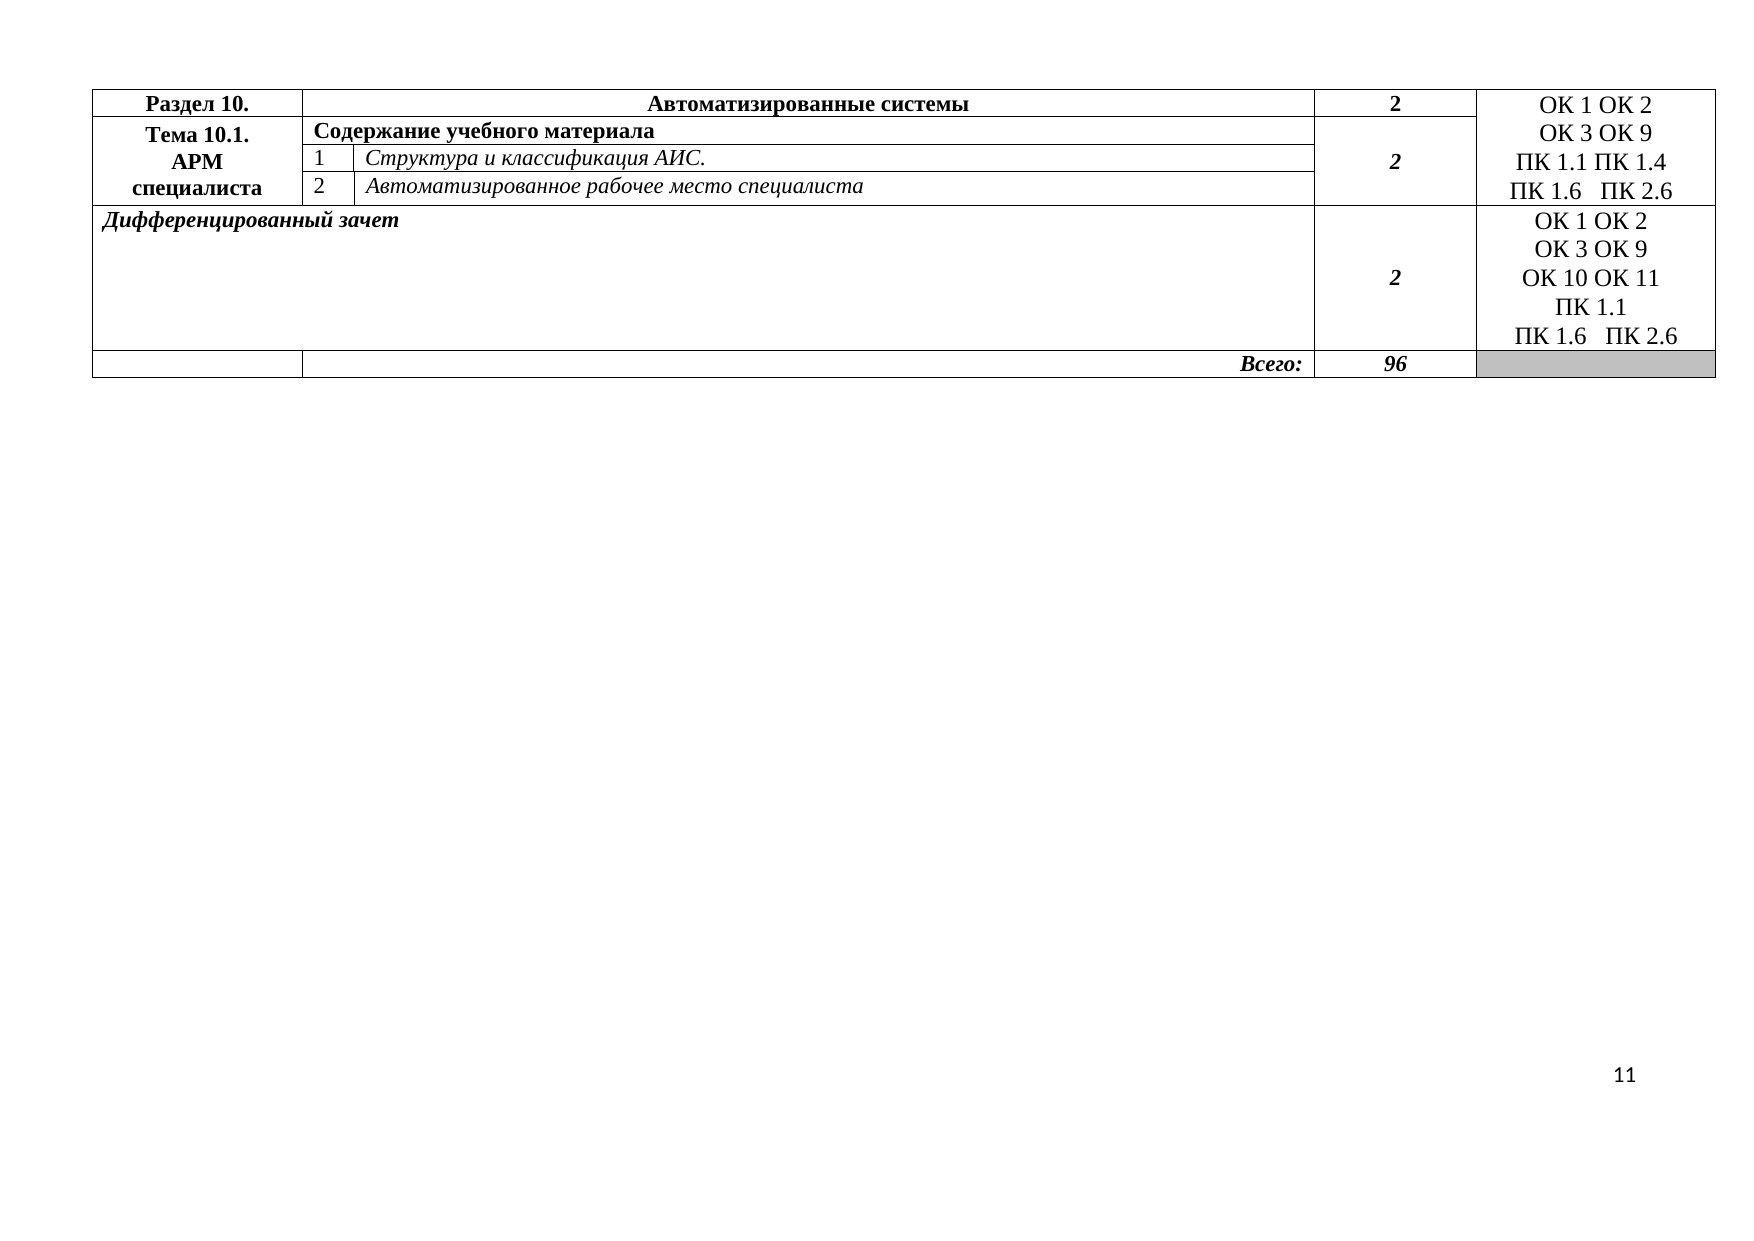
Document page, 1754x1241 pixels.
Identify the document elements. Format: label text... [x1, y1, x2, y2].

table_cell Дифференцированный зачет [93, 206, 1314, 349]
table_cell Автоматизированные системы [303, 90, 1314, 116]
table_cell Содержание учебного материала [303, 117, 1314, 143]
table_cell 2 [1315, 90, 1476, 116]
table_cell 2 [1315, 117, 1476, 205]
table_cell 96 [1315, 351, 1476, 377]
table_cell 1 [303, 145, 353, 171]
table_cell Автоматизированное рабочее место специалиста [355, 172, 1314, 205]
table_cell Структура и классификация АИС. [354, 145, 1314, 171]
table_cell [93, 351, 302, 377]
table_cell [1477, 90, 1715, 205]
table_cell 2 [303, 172, 354, 205]
table_cell Раздел 10. [93, 90, 302, 116]
table_cell ОК 1 ОК 2 ОК 3 ОК 9 ОК 10 ОК 11 ПК 1.1 ПК 1.6 ПК 2.6 [1477, 206, 1715, 349]
table_cell [1477, 351, 1715, 377]
table_cell 2 [1315, 206, 1476, 349]
table_cell Всего: [303, 351, 1314, 377]
table_cell Тема 10.1. АРМ специалиста [93, 117, 302, 205]
